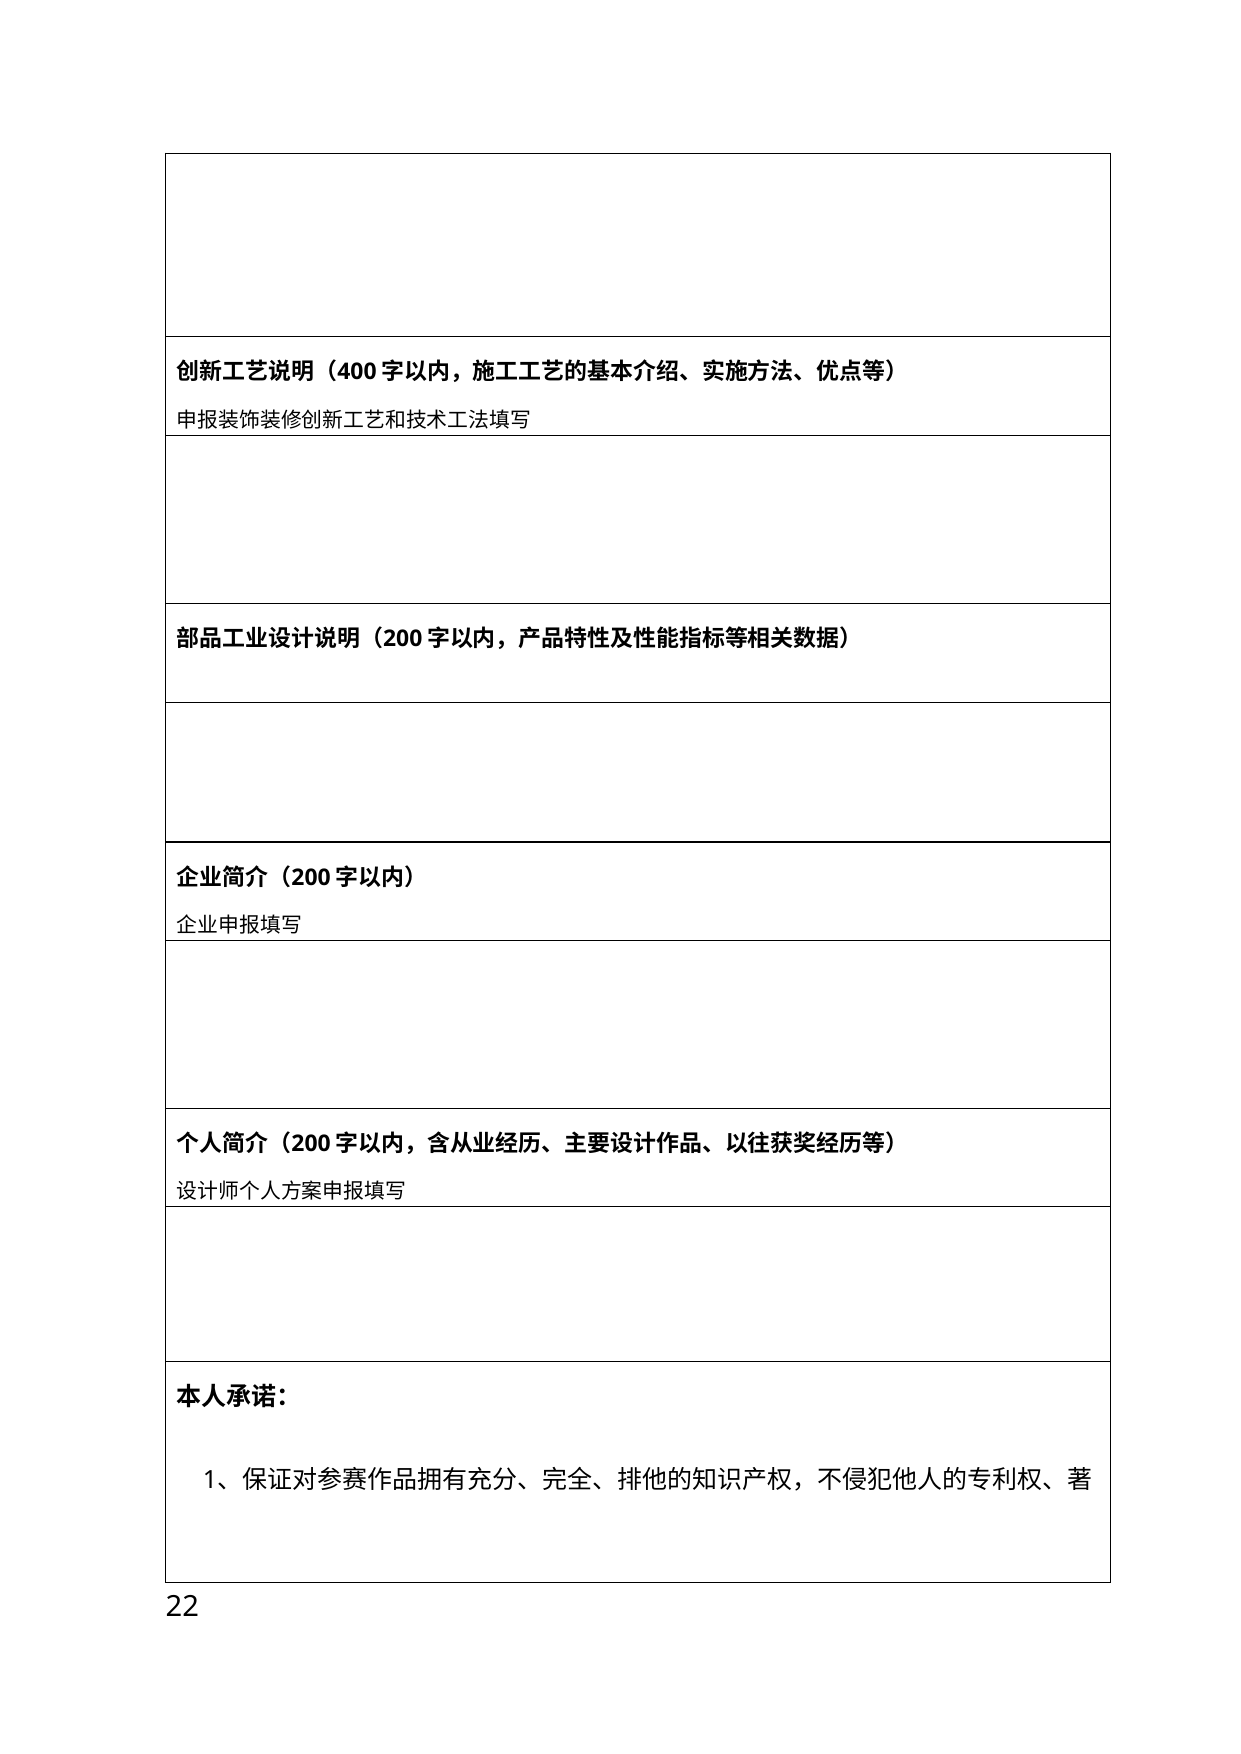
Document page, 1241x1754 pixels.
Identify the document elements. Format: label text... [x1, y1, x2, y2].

table_cell 个人简介（200字以内，含从业经历、主要设计作品、以往获奖经历等） 设计师个人方案申报填写 [166, 1109, 1110, 1206]
table_cell [166, 703, 1110, 841]
table_cell [166, 436, 1110, 603]
table_cell 企业简介（200字以内） 企业申报填写 [166, 843, 1110, 940]
table_cell [166, 1207, 1110, 1361]
table_cell 创新工艺说明（400字以内，施工工艺的基本介绍、实施方法、优点等） 申报装饰装修创新工艺和技术工法填写 [166, 337, 1110, 434]
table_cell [166, 1362, 1110, 1582]
table_cell [166, 154, 1110, 336]
table_cell 部品工业设计说明（200字以内，产品特性及性能指标等相关数据） [166, 604, 1110, 702]
table_cell [166, 941, 1110, 1108]
